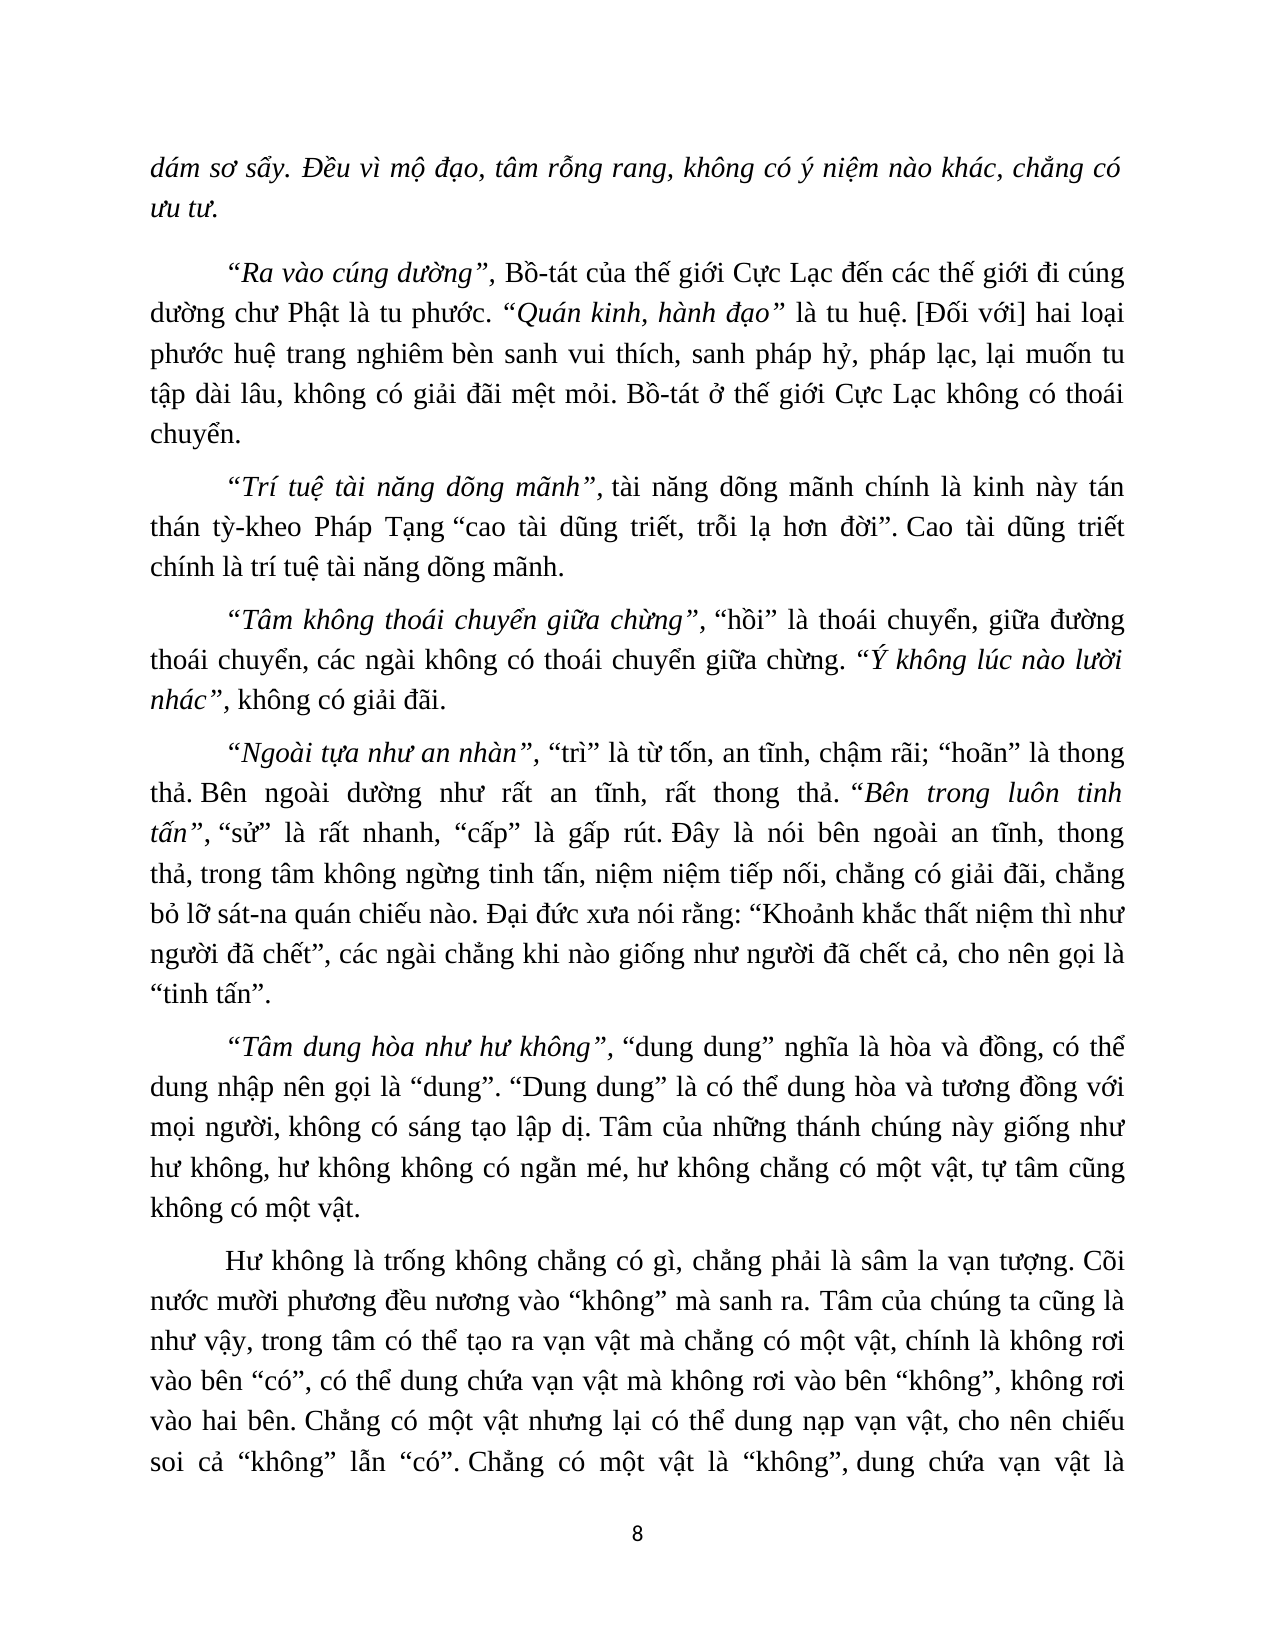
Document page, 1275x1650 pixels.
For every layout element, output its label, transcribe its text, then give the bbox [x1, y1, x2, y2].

text “Ra vào cúng dường”, Bồ-tát của thế giới Cực Lạc đến các thế giới đi cúng dường chư Phật là tu phước. “Quán kinh, hành đạo” là tu huệ. [Đối với] hai loại phước huệ trang nghiêm bèn sanh vui thích, sanh pháp hỷ, pháp lạc, lại muốn tu tập dài lâu, không có giải đãi mệt mỏi. Bồ-tát ở thế giới Cực Lạc không có thoái chuyển. [150, 255, 1125, 450]
text “Ngoài tựa như an nhàn”, “trì” là từ tốn, an tĩnh, chậm rãi; “hoãn” là thong thả. Bên ngoài dường như rất an tĩnh, rất thong thả. “Bên trong luôn tinh tấn”, “sử” là rất nhanh, “cấp” là gấp rút. Đây là nói bên ngoài an tĩnh, thong thả, trong tâm không ngừng tinh tấn, niệm niệm tiếp nối, chẳng có giải đãi, chẳng bỏ lỡ sát-na quán chiếu nào. Đại đức xưa nói rằng: “Khoảnh khắc thất niệm thì như người đã chết”, các ngài chẳng khi nào giống như người đã chết cả, cho nên gọi là “tinh tấn”. [150, 735, 1125, 1010]
text “Trí tuệ tài năng dõng mãnh”, tài năng dõng mãnh chính là kinh này tán thán tỳ-kheo Pháp Tạng “cao tài dũng triết, trỗi lạ hơn đời”. Cao tài dũng triết chính là trí tuệ tài năng dõng mãnh. [150, 469, 1125, 583]
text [150, 1243, 1125, 1477]
text “Tâm dung hòa như hư không”, “dung dung” nghĩa là hòa và đồng, có thể dung nhập nên gọi là “dung”. “Dung dung” là có thể dung hòa và tương đồng với mọi người, không có sáng tạo lập dị. Tâm của những thánh chúng này giống như hư không, hư không không có ngằn mé, hư không chẳng có một vật, tự tâm cũng không có một vật. [150, 1029, 1125, 1223]
text “Tâm không thoái chuyển giữa chừng”, “hồi” là thoái chuyển, giữa đường thoái chuyển, các ngài không có thoái chuyển giữa chừng. “Ý không lúc nào lười nhác”, không có giải đãi. [150, 602, 1125, 716]
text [150, 150, 1125, 224]
